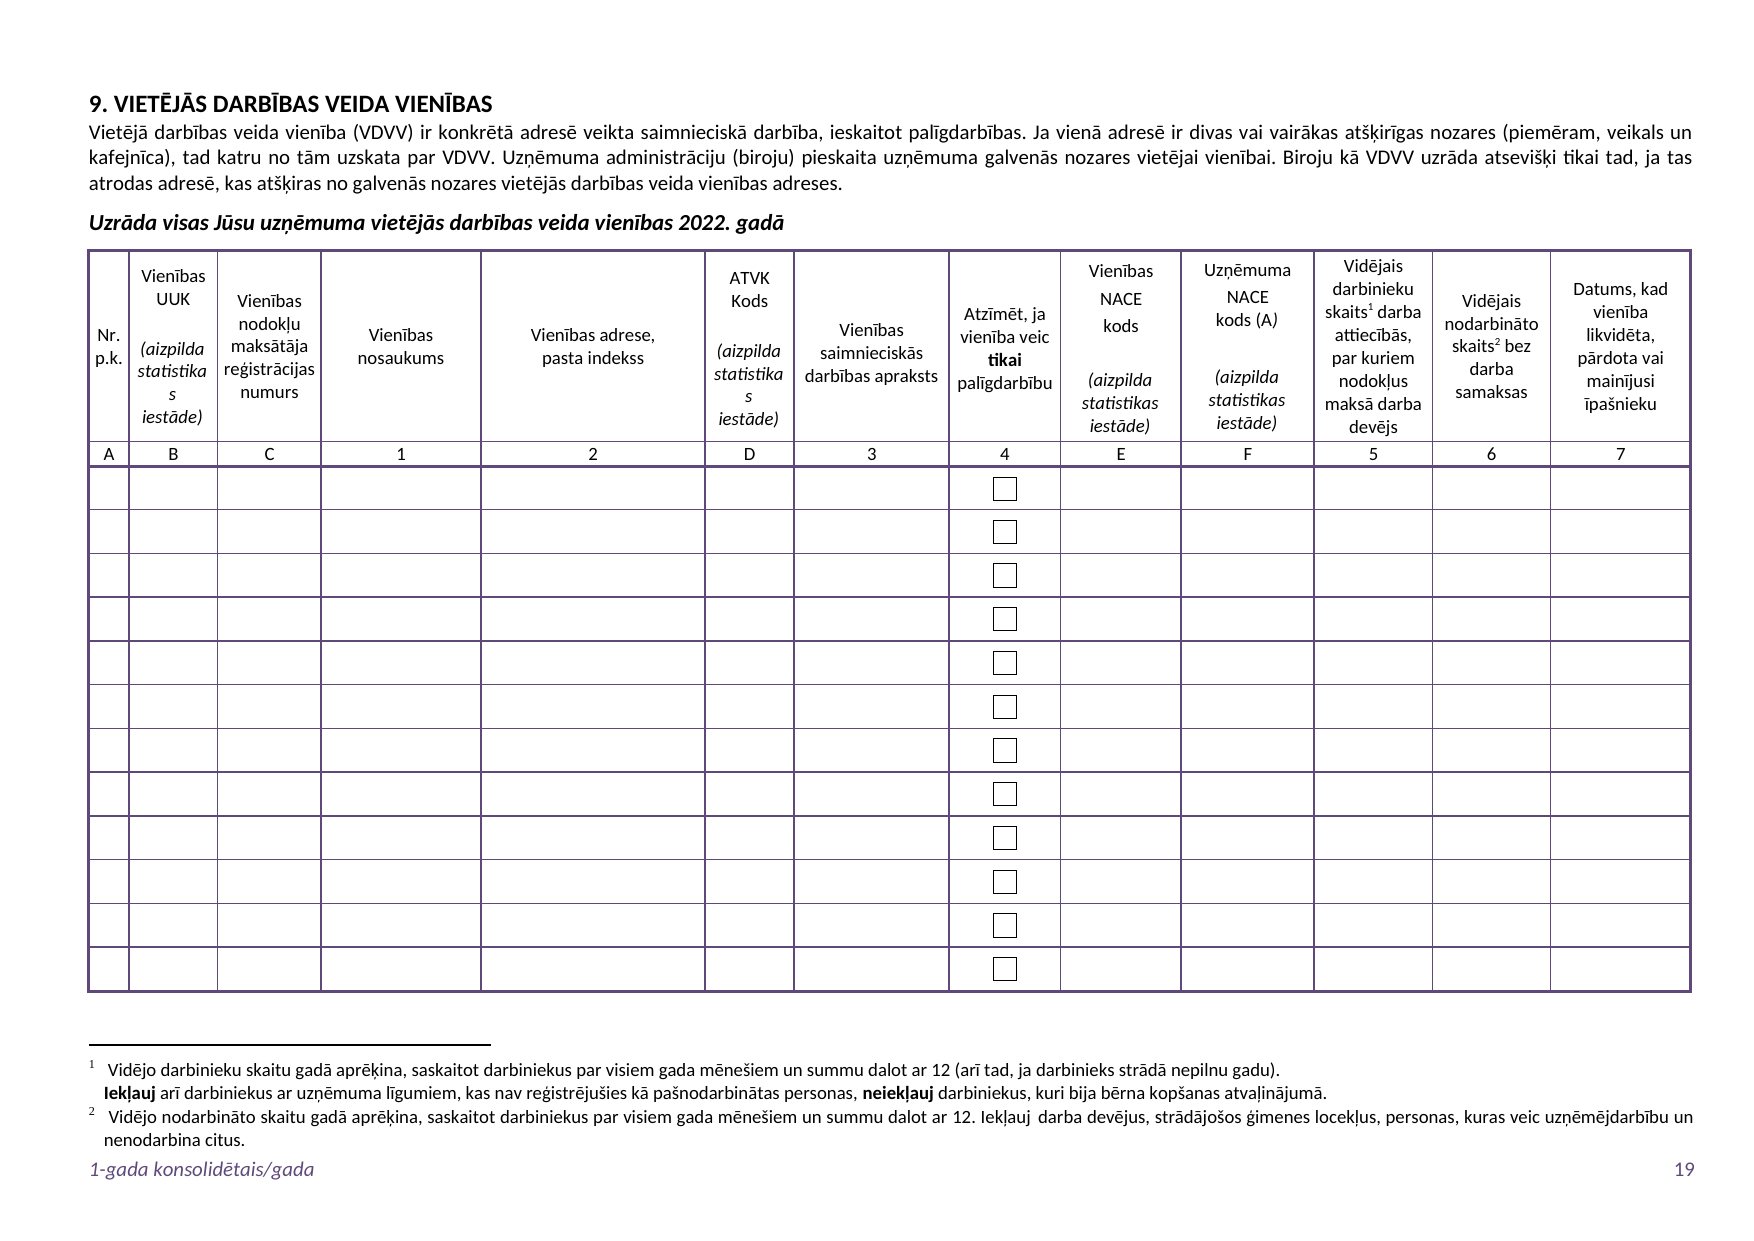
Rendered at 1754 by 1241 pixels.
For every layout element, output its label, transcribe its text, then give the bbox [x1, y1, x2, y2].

table_cell [1433, 729, 1550, 771]
table_cell [706, 554, 793, 596]
table_cell [1061, 468, 1180, 509]
table_cell [218, 510, 320, 552]
table_cell [950, 685, 1060, 727]
table_cell [90, 904, 128, 946]
table_cell [1061, 729, 1180, 771]
table_cell [1061, 948, 1180, 990]
table_cell [795, 685, 948, 727]
table_header Vienības nosaukums [322, 252, 480, 441]
table_cell [322, 773, 480, 815]
table_cell 2 [482, 442, 704, 465]
table_cell [1182, 729, 1313, 771]
table_cell [1061, 554, 1180, 596]
table_cell [1315, 685, 1432, 727]
table_cell [1551, 685, 1689, 727]
table_cell [322, 468, 480, 509]
table_header Datums, kad vienība likvidēta, pārdota vai mainījusi īpašnieku [1551, 252, 1689, 441]
table_cell [90, 642, 128, 684]
table_cell 3 [795, 442, 948, 465]
table_header Vienības NACE kods (aizpilda statistikas iestāde) [1061, 252, 1180, 441]
table_cell [1061, 860, 1180, 902]
table_cell [130, 729, 217, 771]
table_cell [90, 860, 128, 902]
table_cell 7 [1551, 442, 1689, 465]
table_cell [1182, 554, 1313, 596]
table_cell [482, 817, 704, 859]
table_cell 4 [950, 442, 1060, 465]
table_cell [1061, 598, 1180, 640]
table_cell [950, 948, 1060, 990]
table_cell [1182, 642, 1313, 684]
table_cell [130, 773, 217, 815]
table_cell [795, 817, 948, 859]
table_cell [950, 468, 1060, 509]
table_cell [1433, 554, 1550, 596]
table_cell [1433, 904, 1550, 946]
table_cell [1182, 817, 1313, 859]
table_cell [90, 773, 128, 815]
table_cell [482, 685, 704, 727]
table_cell [218, 554, 320, 596]
table_cell 6 [1433, 442, 1550, 465]
table_cell [1551, 468, 1689, 509]
table_cell [218, 948, 320, 990]
table_cell [482, 729, 704, 771]
table_header Vidējais nodarbināto skaits bez darba samaksas [1433, 252, 1550, 441]
table_cell [1551, 948, 1689, 990]
table_cell [322, 948, 480, 990]
table_cell [1061, 773, 1180, 815]
table_cell [706, 598, 793, 640]
table_cell [1433, 598, 1550, 640]
table_cell D [706, 442, 793, 465]
table_cell [1061, 685, 1180, 727]
table_cell [706, 948, 793, 990]
table_cell [706, 642, 793, 684]
table_header Uzņēmuma NACE kods (A) (aizpilda statistikas iestāde) [1182, 252, 1313, 441]
table_cell [795, 468, 948, 509]
text Uzrāda visas Jūsu uzņēmuma vietējās darbības veida vienības 2022. gadā [89, 208, 1695, 236]
table_cell [482, 642, 704, 684]
table_cell [130, 948, 217, 990]
table_cell [1551, 642, 1689, 684]
table_cell [322, 817, 480, 859]
table_cell [322, 598, 480, 640]
table_cell [218, 860, 320, 902]
table_cell [482, 468, 704, 509]
table_cell [706, 468, 793, 509]
table_cell B [130, 442, 217, 465]
table_cell [1061, 510, 1180, 552]
table_cell [1315, 729, 1432, 771]
table_cell [1182, 860, 1313, 902]
table_cell 5 [1315, 442, 1432, 465]
table_cell [1433, 773, 1550, 815]
table_cell [950, 598, 1060, 640]
table_cell [130, 860, 217, 902]
table_cell A [90, 442, 128, 465]
table_cell [90, 729, 128, 771]
table_cell [218, 598, 320, 640]
table_cell [1315, 948, 1432, 990]
table_cell [1315, 773, 1432, 815]
table_cell [795, 729, 948, 771]
table_cell [950, 904, 1060, 946]
table_cell [1315, 598, 1432, 640]
table_cell [130, 642, 217, 684]
table_cell [322, 510, 480, 552]
table_cell [130, 904, 217, 946]
table_cell [950, 729, 1060, 771]
table_cell [795, 773, 948, 815]
table_cell [795, 904, 948, 946]
table_cell [950, 510, 1060, 552]
table_cell [90, 598, 128, 640]
table_cell F [1182, 442, 1313, 465]
table_cell [1551, 860, 1689, 902]
table_cell [795, 598, 948, 640]
table_header Vienības adrese, pasta indekss [482, 252, 704, 441]
table_cell [218, 773, 320, 815]
table_cell [1433, 685, 1550, 727]
table_cell [482, 598, 704, 640]
table_header Nr. p.k. [90, 252, 128, 441]
table_cell [1182, 598, 1313, 640]
table_cell [90, 948, 128, 990]
table_cell [218, 685, 320, 727]
table_cell [130, 554, 217, 596]
table_cell [1433, 817, 1550, 859]
table_cell [1182, 773, 1313, 815]
table_cell [90, 685, 128, 727]
table_cell [1315, 904, 1432, 946]
table_cell [1315, 510, 1432, 552]
table_cell [1315, 554, 1432, 596]
table_cell [1182, 948, 1313, 990]
table_cell [90, 468, 128, 509]
table_cell [218, 468, 320, 509]
table_cell [1182, 904, 1313, 946]
table_cell [90, 817, 128, 859]
table_header Vienības nodokļu maksātāja reģistrācijas numurs [218, 252, 320, 441]
table_cell [1433, 860, 1550, 902]
text Vietējā darbības veida vienība (VDVV) ir konkrētā adresē veikta saimnieciskā darbība, ieskaitot palīgdarbības. Ja vienā adresē ir divas vai vairākas atšķirīgas nozares (piemēram, veikals un kafejnīca), tad katru no tām uzskata par VDVV. Uzņēmuma administrāciju (biroju) pieskaita uzņēmuma galvenās nozares vietējai vienībai. Biroju kā VDVV uzrāda atsevišķi tikai tad, ja tas atrodas adresē, kas atšķiras no galvenās nozares vietējās darbības veida vienības adreses. [89, 119, 1695, 195]
table_cell [706, 860, 793, 902]
table_cell [795, 642, 948, 684]
table_cell [322, 860, 480, 902]
table_cell [482, 860, 704, 902]
table_header Atzīmēt, ja vienība veic tikai palīgdarbību [950, 252, 1060, 441]
text 9. VIETĒJĀS DARBĪBAS VEIDA VIENĪBAS [89, 89, 1695, 119]
table_cell [218, 642, 320, 684]
table_cell [950, 642, 1060, 684]
table_cell [322, 904, 480, 946]
table_cell [130, 685, 217, 727]
table_cell [706, 729, 793, 771]
table_cell [1182, 510, 1313, 552]
table_cell [130, 510, 217, 552]
table_cell [1551, 773, 1689, 815]
table_cell E [1061, 442, 1180, 465]
table_header Vidējais darbinieku skaits darba attiecībās, par kuriem nodokļus maksā darba devējs [1315, 252, 1432, 441]
table_cell [482, 554, 704, 596]
table_cell [218, 729, 320, 771]
table_cell [482, 948, 704, 990]
table_cell [1315, 817, 1432, 859]
table_cell [1315, 468, 1432, 509]
table_cell [130, 817, 217, 859]
table_cell [1551, 510, 1689, 552]
table_cell [322, 554, 480, 596]
table_cell [950, 817, 1060, 859]
table_cell [1433, 948, 1550, 990]
table_cell [1551, 554, 1689, 596]
table_cell [950, 773, 1060, 815]
table_cell [950, 554, 1060, 596]
table_cell [482, 773, 704, 815]
table_cell [130, 468, 217, 509]
table_cell [1182, 685, 1313, 727]
table_header Vienības saimnieciskās darbības apraksts [795, 252, 948, 441]
table_cell [795, 860, 948, 902]
table_cell [706, 904, 793, 946]
table_cell [218, 904, 320, 946]
table_cell 1 [322, 442, 480, 465]
table_cell [1315, 860, 1432, 902]
table_cell [1433, 642, 1550, 684]
table_cell [1433, 510, 1550, 552]
table_cell [482, 510, 704, 552]
table_cell [1061, 642, 1180, 684]
table_cell [795, 948, 948, 990]
table_header Vienības UUK (aizpilda statistikas iestāde) [130, 252, 217, 441]
table_cell [130, 598, 217, 640]
table_cell [795, 554, 948, 596]
table_cell [322, 685, 480, 727]
table_cell [1551, 817, 1689, 859]
table_cell [482, 904, 704, 946]
table_cell [706, 510, 793, 552]
table_cell [1315, 642, 1432, 684]
table_cell [950, 860, 1060, 902]
table_cell [1061, 817, 1180, 859]
table_cell [1551, 729, 1689, 771]
table_cell [90, 554, 128, 596]
table_cell [322, 642, 480, 684]
table_cell [1182, 468, 1313, 509]
table_header ATVK Kods (aizpilda statistikas iestāde) [706, 252, 793, 441]
table_cell [795, 510, 948, 552]
table_cell [706, 685, 793, 727]
table_cell [1551, 598, 1689, 640]
table_cell [1551, 904, 1689, 946]
table_cell [706, 817, 793, 859]
table_cell [90, 510, 128, 552]
table_cell [706, 773, 793, 815]
table_cell [1433, 468, 1550, 509]
table_cell [322, 729, 480, 771]
table_cell [1061, 904, 1180, 946]
table_cell C [218, 442, 320, 465]
table_cell [218, 817, 320, 859]
